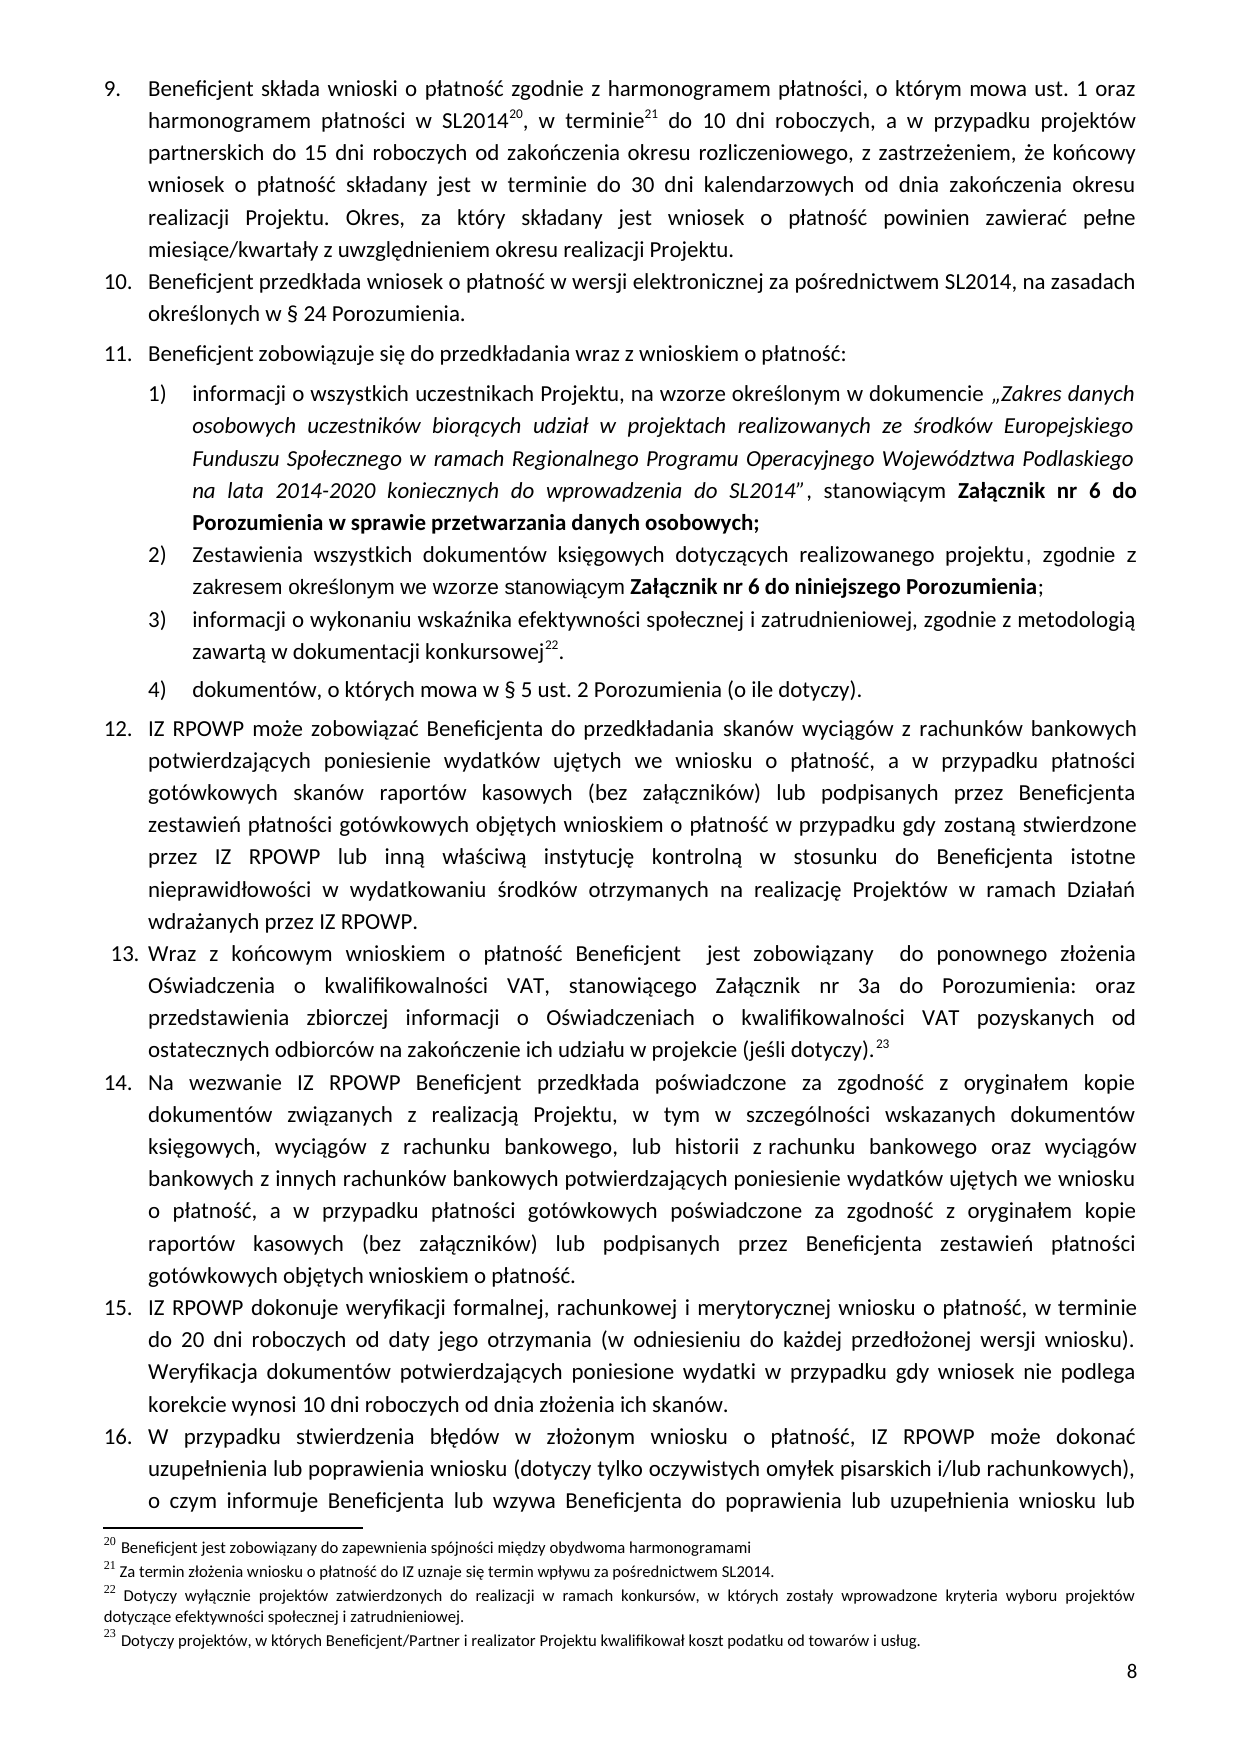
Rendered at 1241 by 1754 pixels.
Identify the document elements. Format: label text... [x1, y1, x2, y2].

list Beneficjent zobowiązuje się do przedkładania wraz z wnioskiem o płatność: [103, 339, 1137, 367]
list informacji o wykonaniu wskaźnika efektywności społecznej i zatrudnieniowej, zgodnie z metodologią zawartą w dokumentacji konkursowej. [148, 605, 1137, 665]
list Na wezwanie IZ RPOWP Beneficjent przedkłada poświadczone za zgodność z oryginałem kopie dokumentów związanych z realizacją Projektu, w tym w szczególności wskazanych dokumentów księgowych, wyciągów z rachunku bankowego, lub historii z rachunku bankowego oraz wyciągów bankowych z innych rachunków bankowych potwierdzających poniesienie wydatków ujętych we wniosku o płatność, a w przypadku płatności gotówkowych poświadczone za zgodność z oryginałem kopie raportów kasowych (bez załączników) lub podpisanych przez Beneficjenta zestawień płatności gotówkowych objętych wnioskiem o płatność. [103, 1068, 1137, 1289]
list Beneficjent przedkłada wniosek o płatność w wersji elektronicznej za pośrednictwem SL2014, na zasadach określonych w § 24 Porozumienia. [103, 267, 1137, 327]
list IZ RPOWP dokonuje weryfikacji formalnej, rachunkowej i merytorycznej wniosku o płatność, w terminie do 20 dni roboczych od daty jego otrzymania (w odniesieniu do każdej przedłożonej wersji wniosku). Weryfikacja dokumentów potwierdzających poniesione wydatki w przypadku gdy wniosek nie podlega korekcie wynosi 10 dni roboczych od dnia złożenia ich skanów. [103, 1293, 1137, 1418]
list Beneficjent składa wnioski o płatność zgodnie z harmonogramem płatności, o którym mowa ust. 1 oraz harmonogramem płatności w SL2014, w terminie do 10 dni roboczych, a w przypadku projektów partnerskich do 15 dni roboczych od zakończenia okresu rozliczeniowego, z zastrzeżeniem, że końcowy wniosek o płatność składany jest w terminie do 30 dni kalendarzowych od dnia zakończenia okresu realizacji Projektu. Okres, za który składany jest wniosek o płatność powinien zawierać pełne miesiące/kwartały z uwzględnieniem okresu realizacji Projektu. [103, 74, 1137, 263]
list informacji o wszystkich uczestnikach Projektu, na wzorze określonym w dokumencie „Zakres danych osobowych uczestników biorących udział w projektach realizowanych ze środków Europejskiego Funduszu Społecznego w ramach Regionalnego Programu Operacyjnego Województwa Podlaskiego na lata 2014-2020 koniecznych do wprowadzenia do SL2014”, stanowiącym Załącznik nr 6 do Porozumienia w sprawie przetwarzania danych osobowych; [148, 379, 1137, 536]
list Zestawienia wszystkich dokumentów księgowych dotyczących realizowanego projektu, zgodnie z zakresem określonym we wzorze stanowiącym Załącznik nr 6 do niniejszego Porozumienia; [148, 540, 1137, 601]
list IZ RPOWP może zobowiązać Beneficjenta do przedkładania skanów wyciągów z rachunków bankowych potwierdzających poniesienie wydatków ujętych we wniosku o płatność, a w przypadku płatności gotówkowych skanów raportów kasowych (bez załączników) lub podpisanych przez Beneficjenta zestawień płatności gotówkowych objętych wnioskiem o płatność w przypadku gdy zostaną stwierdzone przez IZ RPOWP lub inną właściwą instytucję kontrolną w stosunku do Beneficjenta istotne nieprawidłowości w wydatkowaniu środków otrzymanych na realizację Projektów w ramach Działań wdrażanych przez IZ RPOWP. [103, 714, 1137, 935]
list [103, 1422, 1137, 1514]
list dokumentów, o których mowa w § 5 ust. 2 Porozumienia (o ile dotyczy). [148, 675, 1137, 703]
list Wraz z końcowym wnioskiem o płatność Beneficjent jest zobowiązany do ponownego złożenia Oświadczenia o kwalifikowalności VAT, stanowiącego Załącznik nr 3a do Porozumienia: oraz przedstawienia zbiorczej informacji o Oświadczeniach o kwalifikowalności VAT pozyskanych od ostatecznych odbiorców na zakończenie ich udziału w projekcie (jeśli dotyczy). [110, 939, 1137, 1064]
